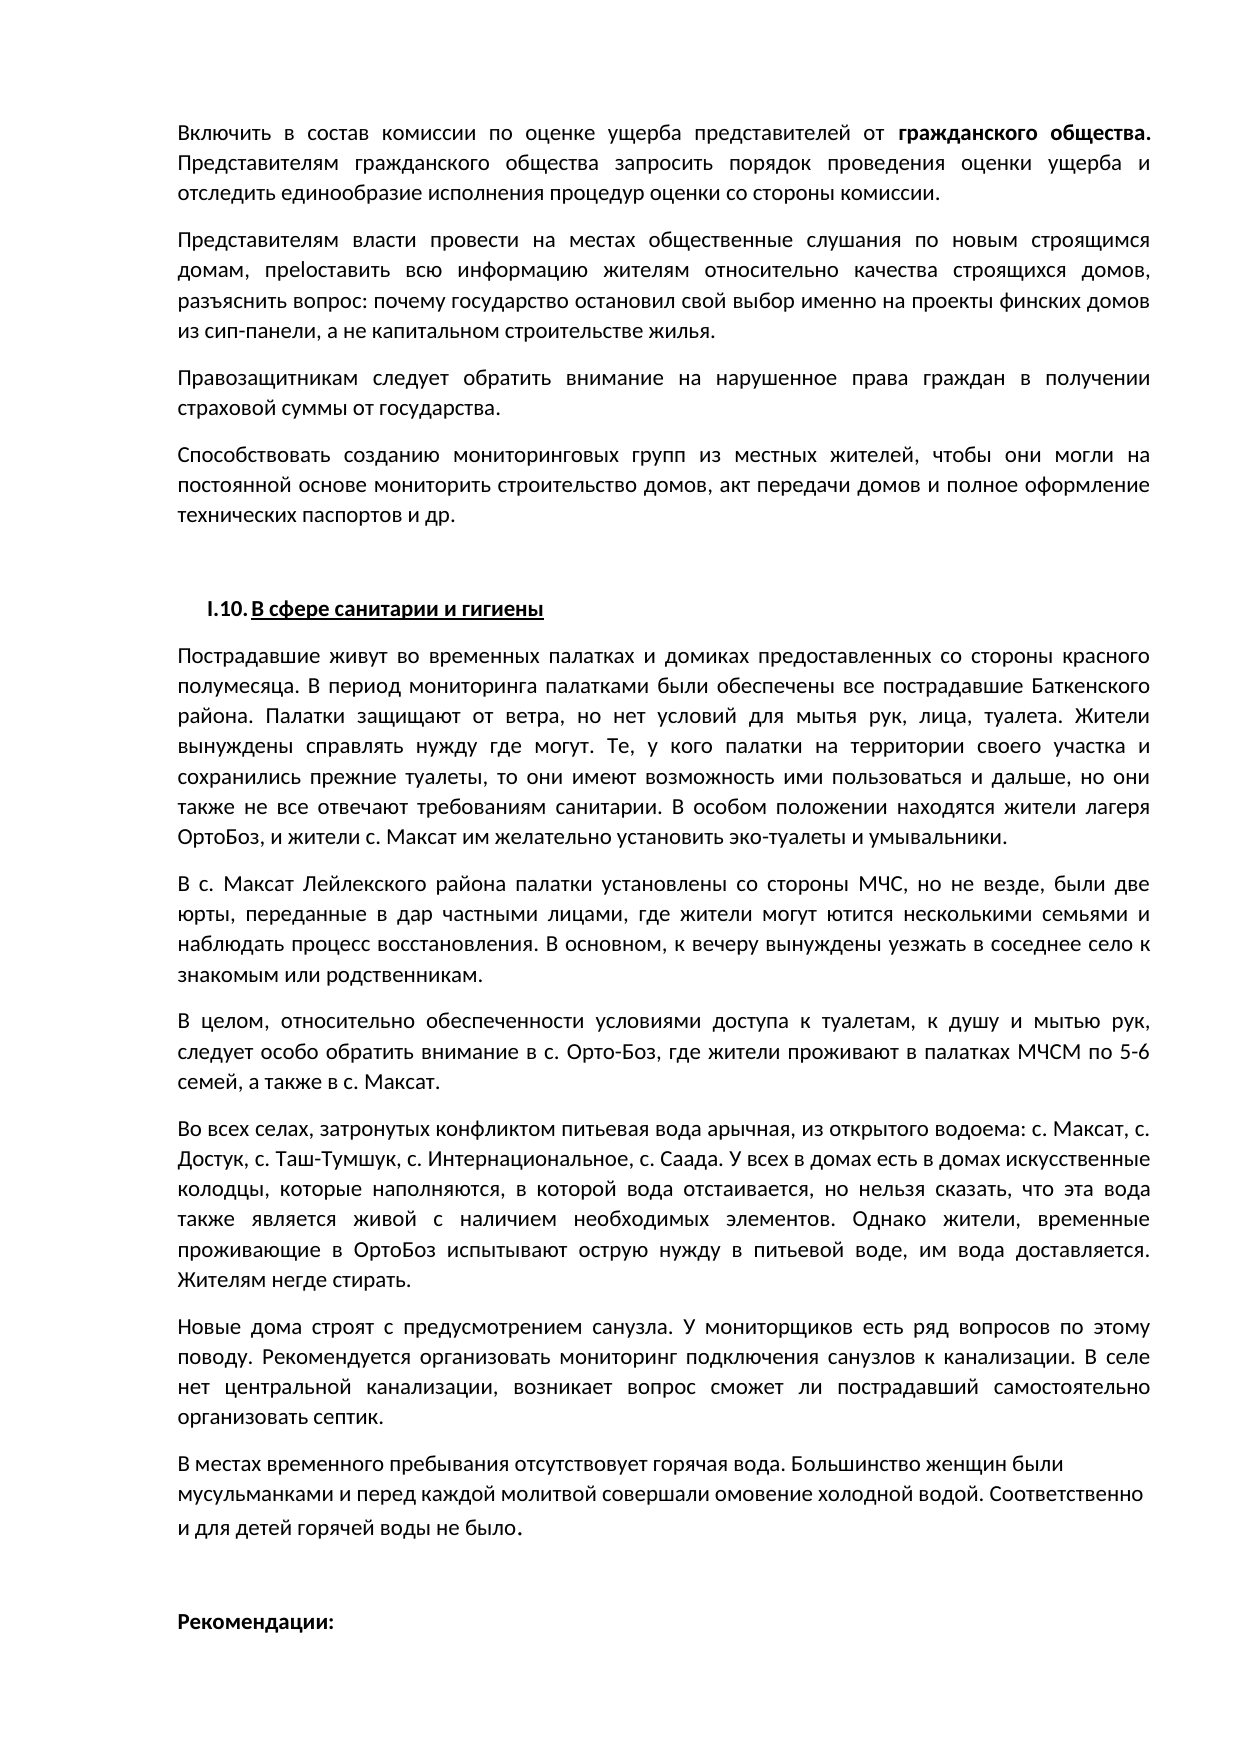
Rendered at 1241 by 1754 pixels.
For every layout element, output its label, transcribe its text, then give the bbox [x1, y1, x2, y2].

text В с. Максат Лейлекского района палатки установлены со стороны МЧС, но не везде, были две юрты, переданные в дар частными лицами, где жители могут ютится несколькими семьями и наблюдать процесс восстановления. В основном, к вечеру вынуждены уезжать в соседнее село к знакомым или родственникам. [177, 869, 1152, 988]
text Новые дома строят с предусмотрением санузла. У мониторщиков есть ряд вопросов по этому поводу. Рекомендуется организовать мониторинг подключения санузлов к канализации. В селе нет центральной канализации, возникает вопрос сможет ли пострадавший самостоятельно организовать септик. [177, 1312, 1152, 1431]
text В местах временного пребывания отсутствовует горячая вода. Большинство женщин были мусульманками и перед каждой молитвой совершали омовение холодной водой. Соответственно и для детей горячей воды не было. [177, 1449, 1152, 1541]
text Представителям власти провести на местах общественные слушания по новым строящимся домам, преlоставить всю информацию жителям относительно качества строящихся домов, разъяснить вопрос: почему государство остановил свой выбор именно на проекты финских домов из сип-панели, а не капитальном строительстве жилья. [177, 225, 1152, 344]
text В целом, относительно обеспеченности условиями доступа к туалетам, к душу и мытью рук, следует особо обратить внимание в с. Орто-Боз, где жители проживают в палатках МЧСМ по 5-6 семей, а также в с. Максат. [177, 1007, 1152, 1095]
text Во всех селах, затронутых конфликтом питьевая вода арычная, из открытого водоема: с. Максат, с. Достук, с. Таш-Тумшук, с. Интернациональное, с. Саада. У всех в домах есть в домах искусственные колодцы, которые наполняются, в которой вода отстаивается, но нельзя сказать, что эта вода также является живой с наличием необходимых элементов. Однако жители, временные проживающие в ОртоБоз испытывают острую нужду в питьевой воде, им вода доставляется. Жителям негде стирать. [177, 1114, 1152, 1293]
text Способствовать созданию мониторинговых групп из местных жителей, чтобы они могли на постоянной основе мониторить строительство домов, акт передачи домов и полное оформление технических паспортов и др. [177, 440, 1152, 528]
text Рекомендации: [177, 1607, 1152, 1635]
text Правозащитникам следует обратить внимание на нарушенное права граждан в получении страховой суммы от государства. [177, 363, 1152, 421]
list В сфере санитарии и гигиены [207, 594, 1152, 622]
text Включить в состав комиссии по оценке ущерба представителей от гражданского общества. Представителям гражданского общества запросить порядок проведения оценки ущерба и отследить единообразие исполнения процедур оценки со стороны комиссии. [177, 118, 1152, 207]
text Пострадавшие живут во временных палатках и домиках предоставленных со стороны красного полумесяца. В период мониторинга палатками были обеспечены все пострадавшие Баткенского района. Палатки защищают от ветра, но нет условий для мытья рук, лица, туалета. Жители вынуждены справлять нужду где могут. Те, у кого палатки на территории своего участка и сохранились прежние туалеты, то они имеют возможность ими пользоваться и дальше, но они также не все отвечают требованиям санитарии. В особом положении находятся жители лагеря ОртоБоз, и жители с. Максат им желательно установить эко-туалеты и умывальники. [177, 641, 1152, 850]
